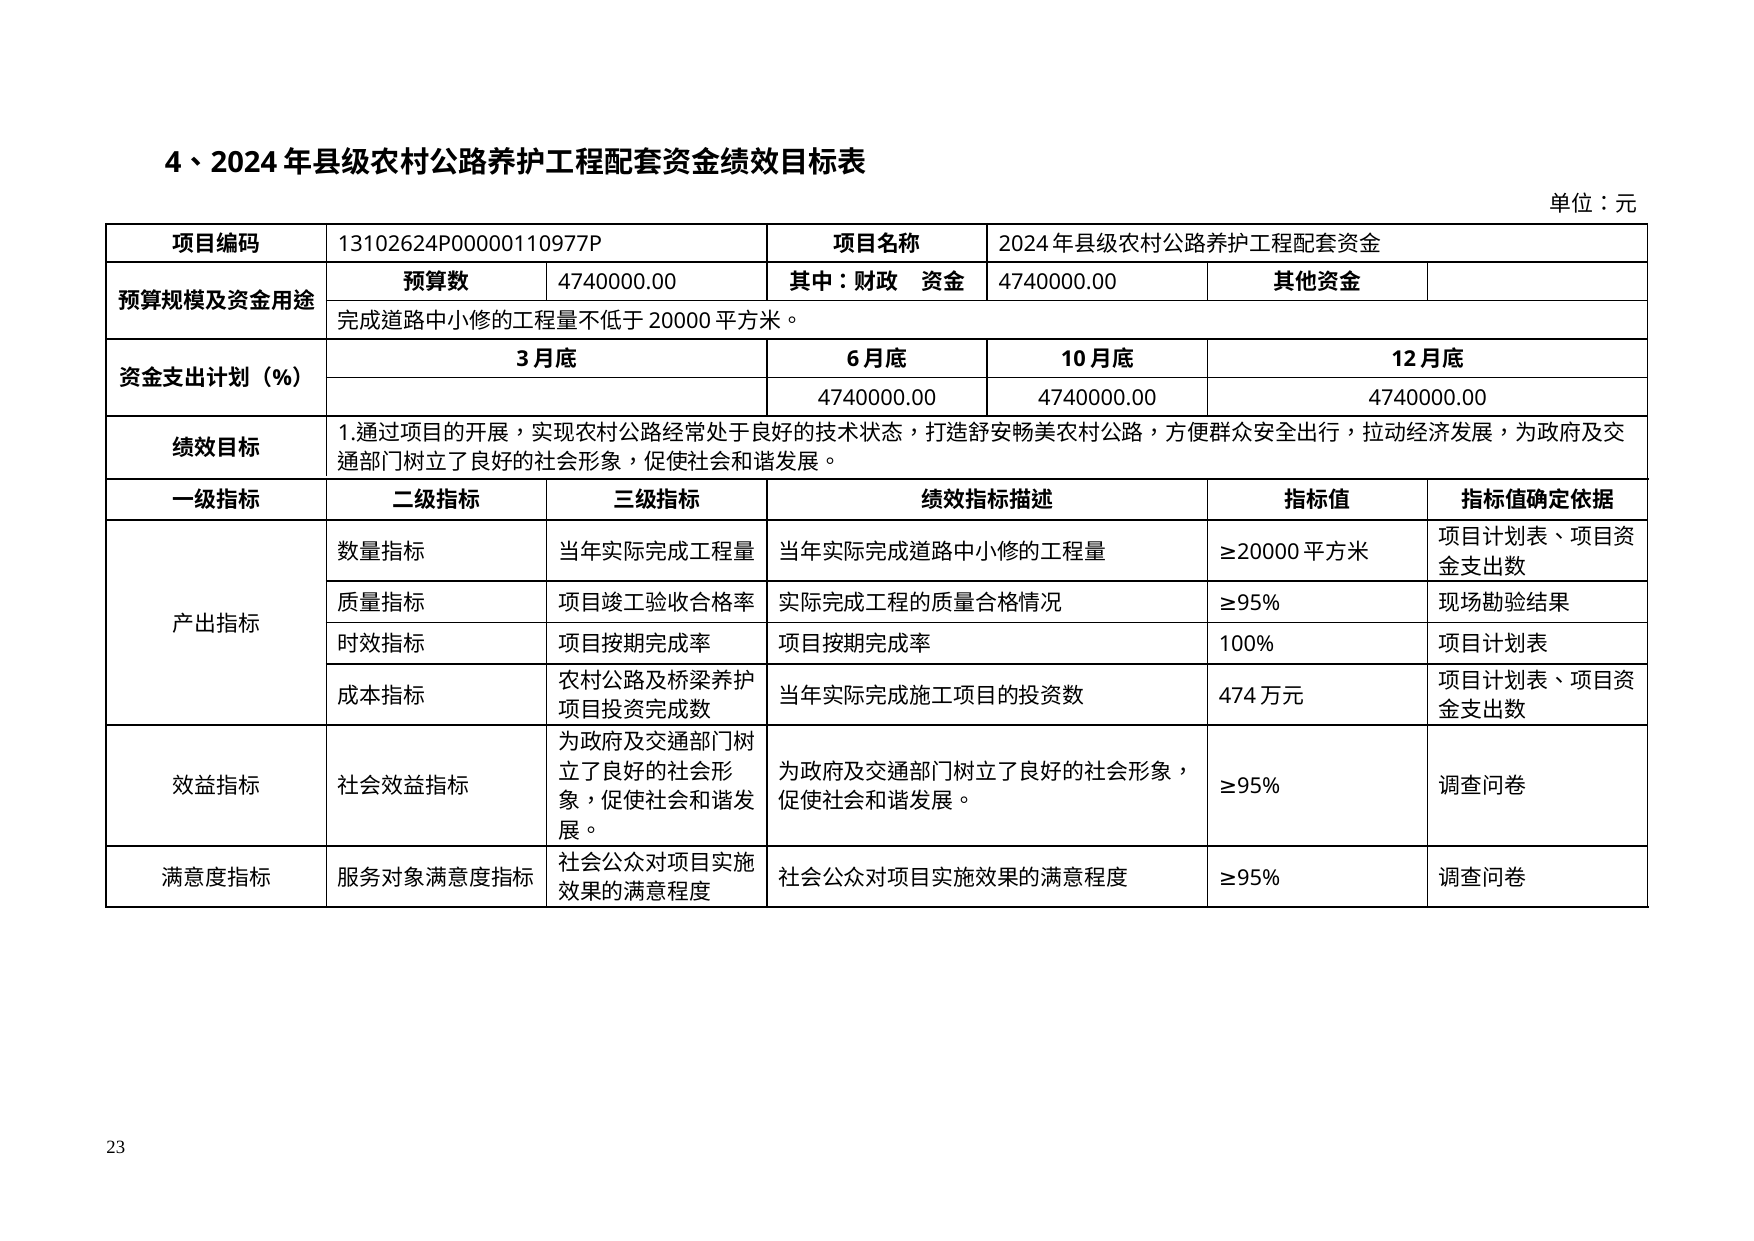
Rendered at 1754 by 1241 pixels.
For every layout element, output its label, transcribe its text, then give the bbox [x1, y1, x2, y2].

table_cell 为政府及交通部门树立了良好的社会形象，促使社会和谐发展。 [547, 726, 766, 845]
table_cell 4740000.00 [768, 378, 986, 415]
table_cell 项目计划表 [1428, 623, 1647, 663]
table_cell 服务对象满意度指标 [327, 847, 546, 906]
table_cell ≥95% [1208, 726, 1427, 845]
table_cell 社会效益指标 [327, 726, 546, 845]
table_cell 调查问卷 [1428, 847, 1647, 906]
table_cell 其他资金 [1208, 263, 1427, 300]
table_cell 4740000.00 [547, 263, 766, 300]
table_cell 6月底 [768, 340, 986, 377]
table_cell 2024年县级农村公路养护工程配套资金 [988, 225, 1647, 261]
table_cell 社会公众对项目实施效果的满意程度 [768, 847, 1207, 906]
table_cell 效益指标 [107, 726, 326, 845]
table_cell 项目按期完成率 [768, 623, 1207, 663]
table_cell [1428, 263, 1647, 300]
table_cell 预算规模及资金用途 [107, 263, 326, 338]
table_cell 社会公众对项目实施效果的满意程度 [547, 847, 766, 906]
table_cell 其中：财政 资金 [768, 263, 986, 300]
table_cell 项目计划表、项目资金支出数 [1428, 521, 1647, 580]
table_header 一级指标 [107, 480, 326, 519]
table_cell 1.通过项目的开展，实现农村公路经常处于良好的技术状态，打造舒安畅美农村公路，方便群众安全出行，拉动经济发展，为政府及交通部门树立了良好的社会形象，促使社会和谐发展。 [327, 417, 1647, 476]
table_cell [327, 378, 766, 415]
table_cell 当年实际完成工程量 [547, 521, 766, 580]
table_cell 产出指标 [107, 521, 326, 724]
table_cell 474万元 [1208, 665, 1427, 724]
table_cell 数量指标 [327, 521, 546, 580]
table_header 绩效指标描述 [768, 480, 1207, 519]
table_cell 满意度指标 [107, 847, 326, 906]
text 4、2024年县级农村公路养护工程配套资金绩效目标表 [106, 142, 1648, 181]
table_cell 项目计划表、项目资金支出数 [1428, 665, 1647, 724]
table_cell 调查问卷 [1428, 726, 1647, 845]
table_header 指标值确定依据 [1428, 480, 1647, 519]
table_cell 当年实际完成道路中小修的工程量 [768, 521, 1207, 580]
table_cell 绩效目标 [107, 417, 326, 476]
table_cell 成本指标 [327, 665, 546, 724]
table_cell 12月底 [1208, 340, 1647, 377]
table_cell 为政府及交通部门树立了良好的社会形象，促使社会和谐发展。 [768, 726, 1207, 845]
table_cell 100% [1208, 623, 1427, 663]
table_cell 4740000.00 [988, 378, 1207, 415]
table_cell 10月底 [988, 340, 1207, 377]
table_cell 完成道路中小修的工程量不低于20000平方米。 [327, 301, 1647, 338]
table_cell 资金支出计划（%） [107, 340, 326, 415]
table_cell 项目按期完成率 [547, 623, 766, 663]
table_cell ≥20000平方米 [1208, 521, 1427, 580]
table_cell 农村公路及桥梁养护项目投资完成数 [547, 665, 766, 724]
table_cell 质量指标 [327, 582, 546, 622]
table_cell 项目竣工验收合格率 [547, 582, 766, 622]
table_cell 4740000.00 [988, 263, 1207, 300]
table_cell 13102624P00000110977P [327, 225, 766, 261]
table_header 三级指标 [547, 480, 766, 519]
table_cell 预算数 [327, 263, 546, 300]
table_cell 项目编码 [107, 225, 326, 261]
table_header 二级指标 [327, 480, 546, 519]
table_cell 项目名称 [768, 225, 986, 261]
table_cell ≥95% [1208, 582, 1427, 622]
table_cell 当年实际完成施工项目的投资数 [768, 665, 1207, 724]
table_cell 现场勘验结果 [1428, 582, 1647, 622]
table_header 指标值 [1208, 480, 1427, 519]
table_cell 4740000.00 [1208, 378, 1647, 415]
table_cell ≥95% [1208, 847, 1427, 906]
table_header 单位：元 [107, 183, 1647, 223]
table_cell 实际完成工程的质量合格情况 [768, 582, 1207, 622]
table_cell 时效指标 [327, 623, 546, 663]
table_cell 3月底 [327, 340, 766, 377]
